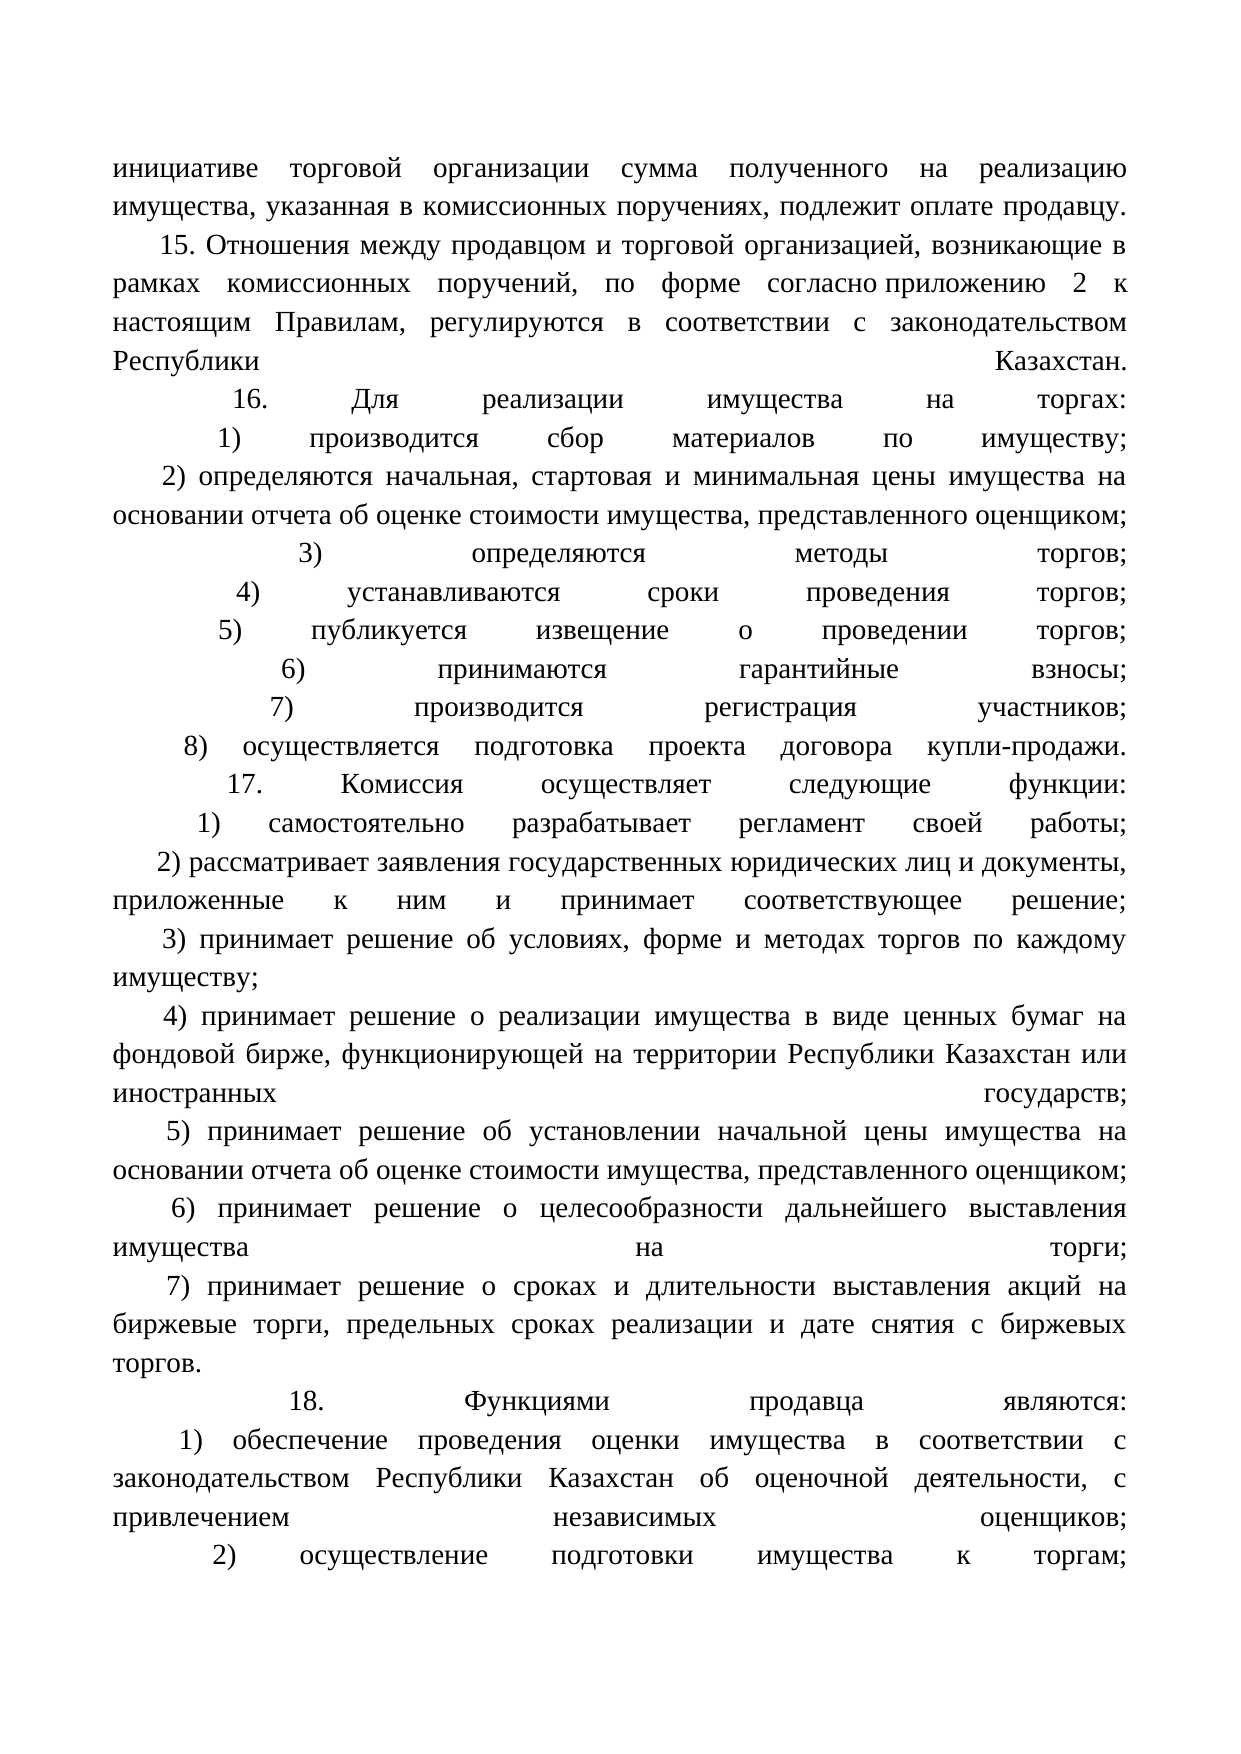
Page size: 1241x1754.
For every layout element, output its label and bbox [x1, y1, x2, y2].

text [112, 150, 1128, 1571]
